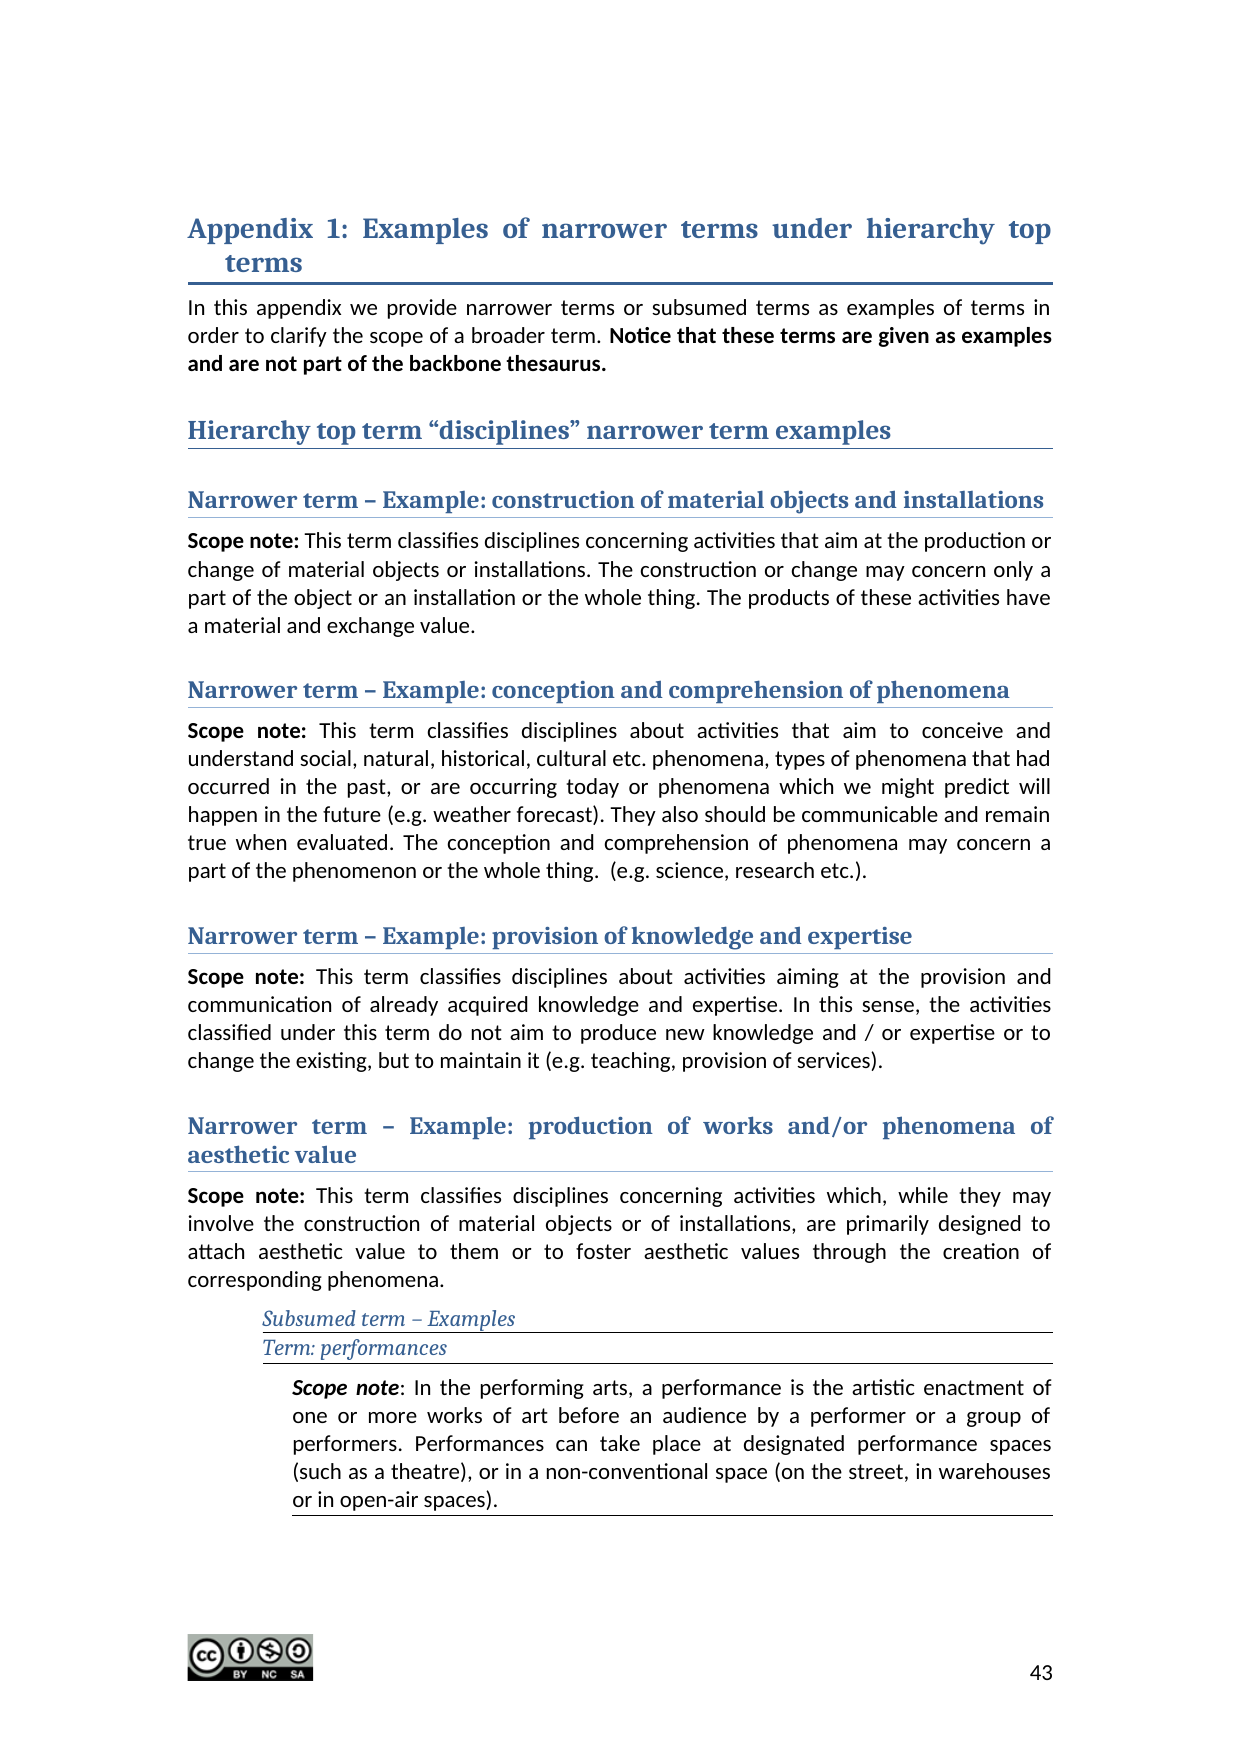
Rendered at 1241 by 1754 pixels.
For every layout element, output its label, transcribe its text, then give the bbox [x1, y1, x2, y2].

text Subsumed term – Examples [262, 1305, 1053, 1332]
subtitle Hierarchy top term “disciplines” narrower term examples [187, 415, 1053, 449]
subtitle Narrower term – Example: production of works and/or phenomena of aesthetic value [187, 1112, 1053, 1172]
subtitle Narrower term – Example: provision of knowledge and expertise [187, 922, 1053, 954]
text Scope note: This term classifies disciplines concerning activities which, while they may involve the construction of material objects or of installations, are primarily designed to attach aesthetic value to them or to foster aesthetic values through the creation of corresponding phenomena. [187, 1181, 1053, 1293]
text Scope note: This term classifies disciplines about activities aiming at the provision and communication of already acquired knowledge and expertise. In this sense, the activities classified under this term do not aim to produce new knowledge and / or expertise or to change the existing, but to maintain it (e.g. teaching, provision of services). [187, 962, 1053, 1074]
text Term: performances [262, 1333, 1053, 1364]
text In this appendix we provide narrower terms or subsumed terms as examples of terms in order to clarify the scope of a broader term. Notice that these terms are given as examples and are not part of the backbone thesaurus. [187, 293, 1053, 377]
text Scope note: This term classifies disciplines about activities that aim to conceive and understand social, natural, historical, cultural etc. phenomena, types of phenomena that had occurred in the past, or are occurring today or phenomena which we might predict will happen in the future (e.g. weather forecast). They also should be communicable and remain true when evaluated. The conception and comprehension of phenomena may concern a part of the phenomenon or the whole thing. (e.g. science, research etc.). [187, 716, 1053, 884]
text Scope note: This term classifies disciplines concerning activities that aim at the production or change of material objects or installations. The construction or change may concern only a part of the object or an installation or the whole thing. The products of these activities have a material and exchange value. [187, 527, 1053, 639]
text Scope note: In the performing arts, a performance is the artistic enactment of one or more works of art before an audience by a performer or a group of performers. Performances can take place at designated performance spaces (such as a theatre), or in a non-conventional space (on the street, in warehouses or in open-air spaces). [292, 1373, 1053, 1515]
subtitle Narrower term – Example: construction of material objects and installations [187, 486, 1053, 518]
picture [187, 1634, 314, 1681]
subtitle Appendix 1: Examples of narrower terms under hierarchy top terms [187, 212, 1053, 285]
subtitle Narrower term – Example: conception and comprehension of phenomena [187, 676, 1053, 708]
